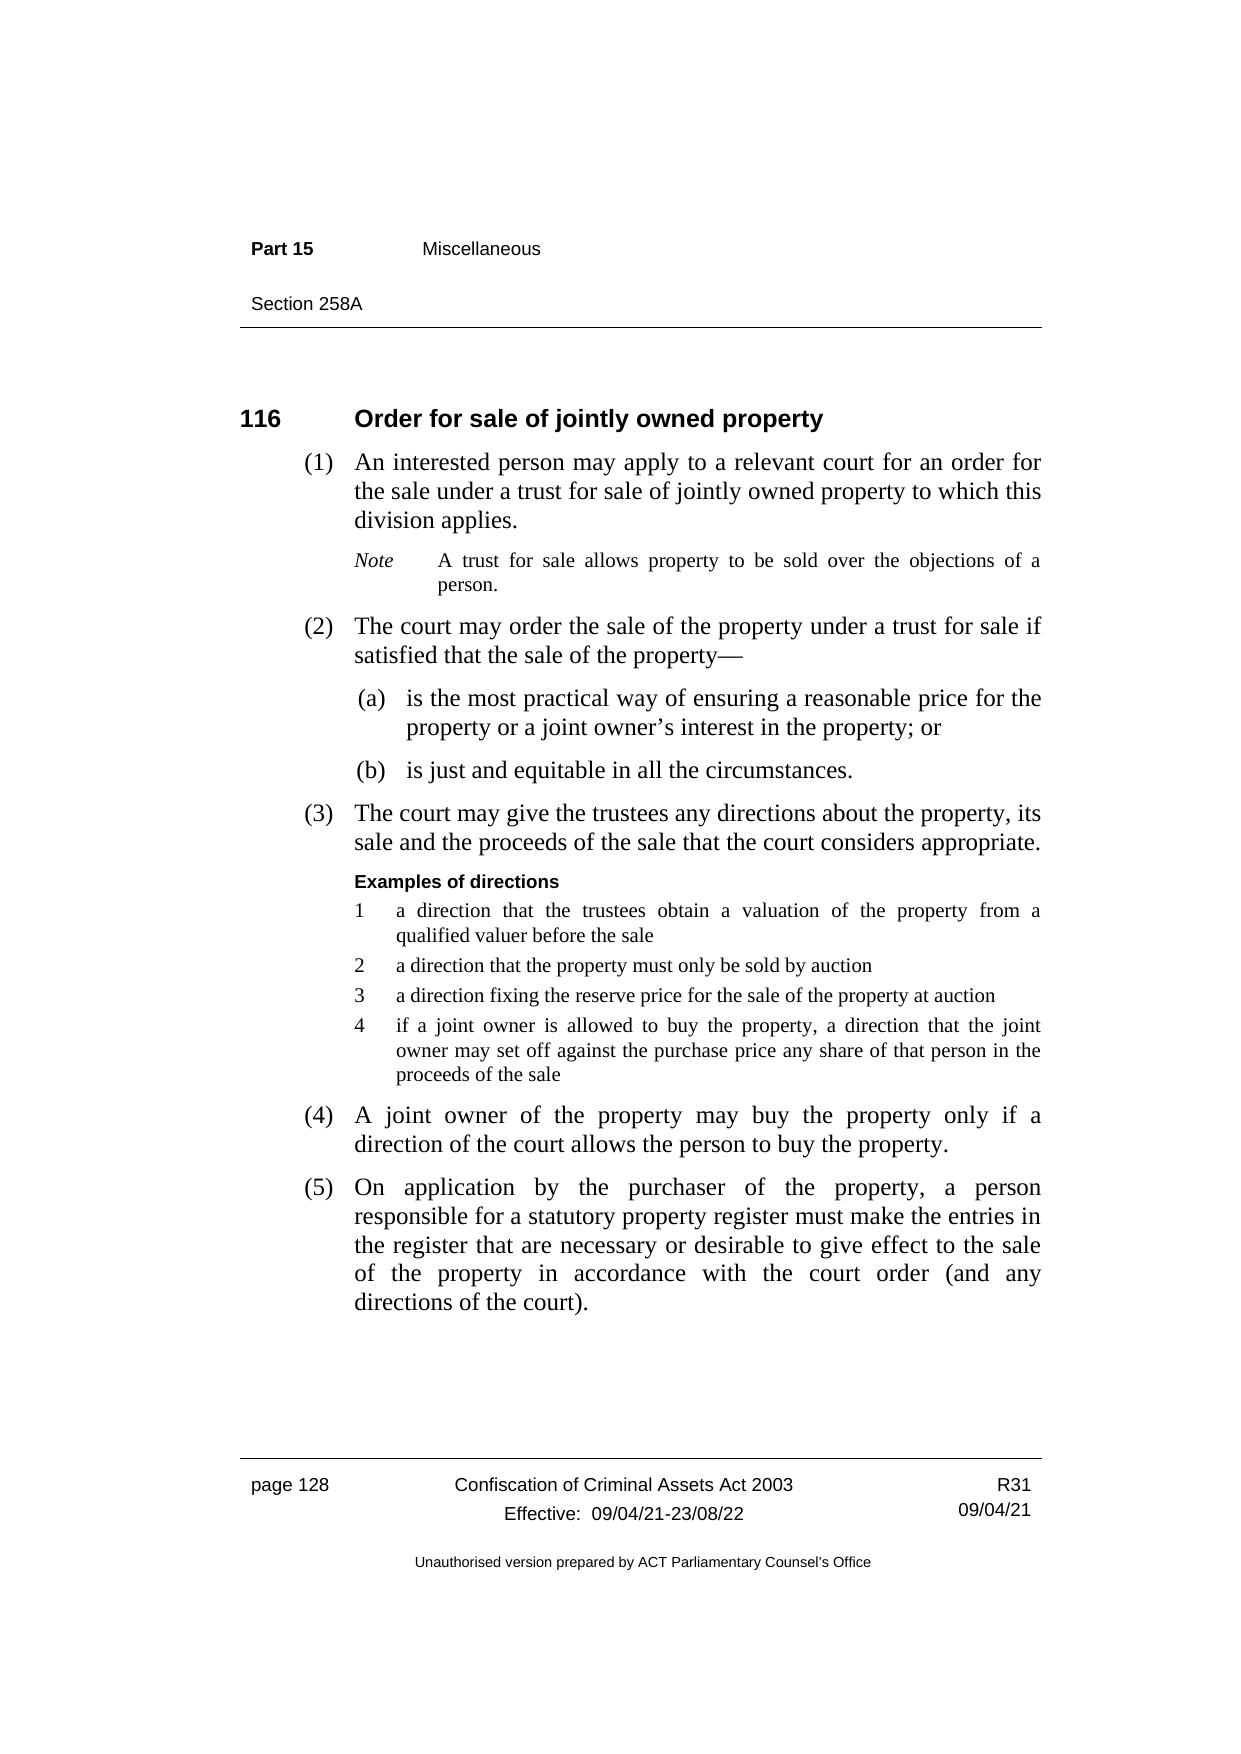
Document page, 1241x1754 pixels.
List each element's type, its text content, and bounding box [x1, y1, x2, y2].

text 116 Order for sale of jointly owned property [239, 404, 1042, 433]
text 2 a direction that the property must only be sold by auction [354, 953, 1042, 977]
text (4) A joint owner of the property may buy the property only if a direction of the court allows the person to buy the property. [239, 1100, 1042, 1158]
text (3) The court may give the trustees any directions about the property, its sale and the proceeds of the sale that the court considers appropriate. [239, 798, 1042, 856]
text 3 a direction fixing the reserve price for the sale of the property at auction [354, 983, 1042, 1007]
text (5) On application by the purchaser of the property, a person responsible for a statutory property register must make the entries in the register that are necessary or desirable to give effect to the sale of the property in accordance with the court order (and any directions of the court). [239, 1172, 1042, 1316]
text (a) is the most practical way of ensuring a reasonable price for the property or a joint owner’s interest in the property; or [239, 683, 1042, 741]
text 1 a direction that the trustees obtain a valuation of the property from a qualified valuer before the sale [354, 898, 1042, 947]
text (b) is just and equitable in all the circumstances. [239, 755, 1042, 784]
text (1) An interested person may apply to a relevant court for an order for the sale under a trust for sale of jointly owned property to which this division applies. [239, 447, 1042, 534]
text Note A trust for sale allows property to be sold over the objections of a person. [354, 548, 1042, 596]
text 4 if a joint owner is allowed to buy the property, a direction that the joint owner may set off against the purchase price any share of that person in the proceeds of the sale [354, 1013, 1042, 1086]
text (2) The court may order the sale of the property under a trust for sale if satisfied that the sale of the property— [239, 611, 1042, 668]
text Examples of directions [354, 871, 1042, 892]
